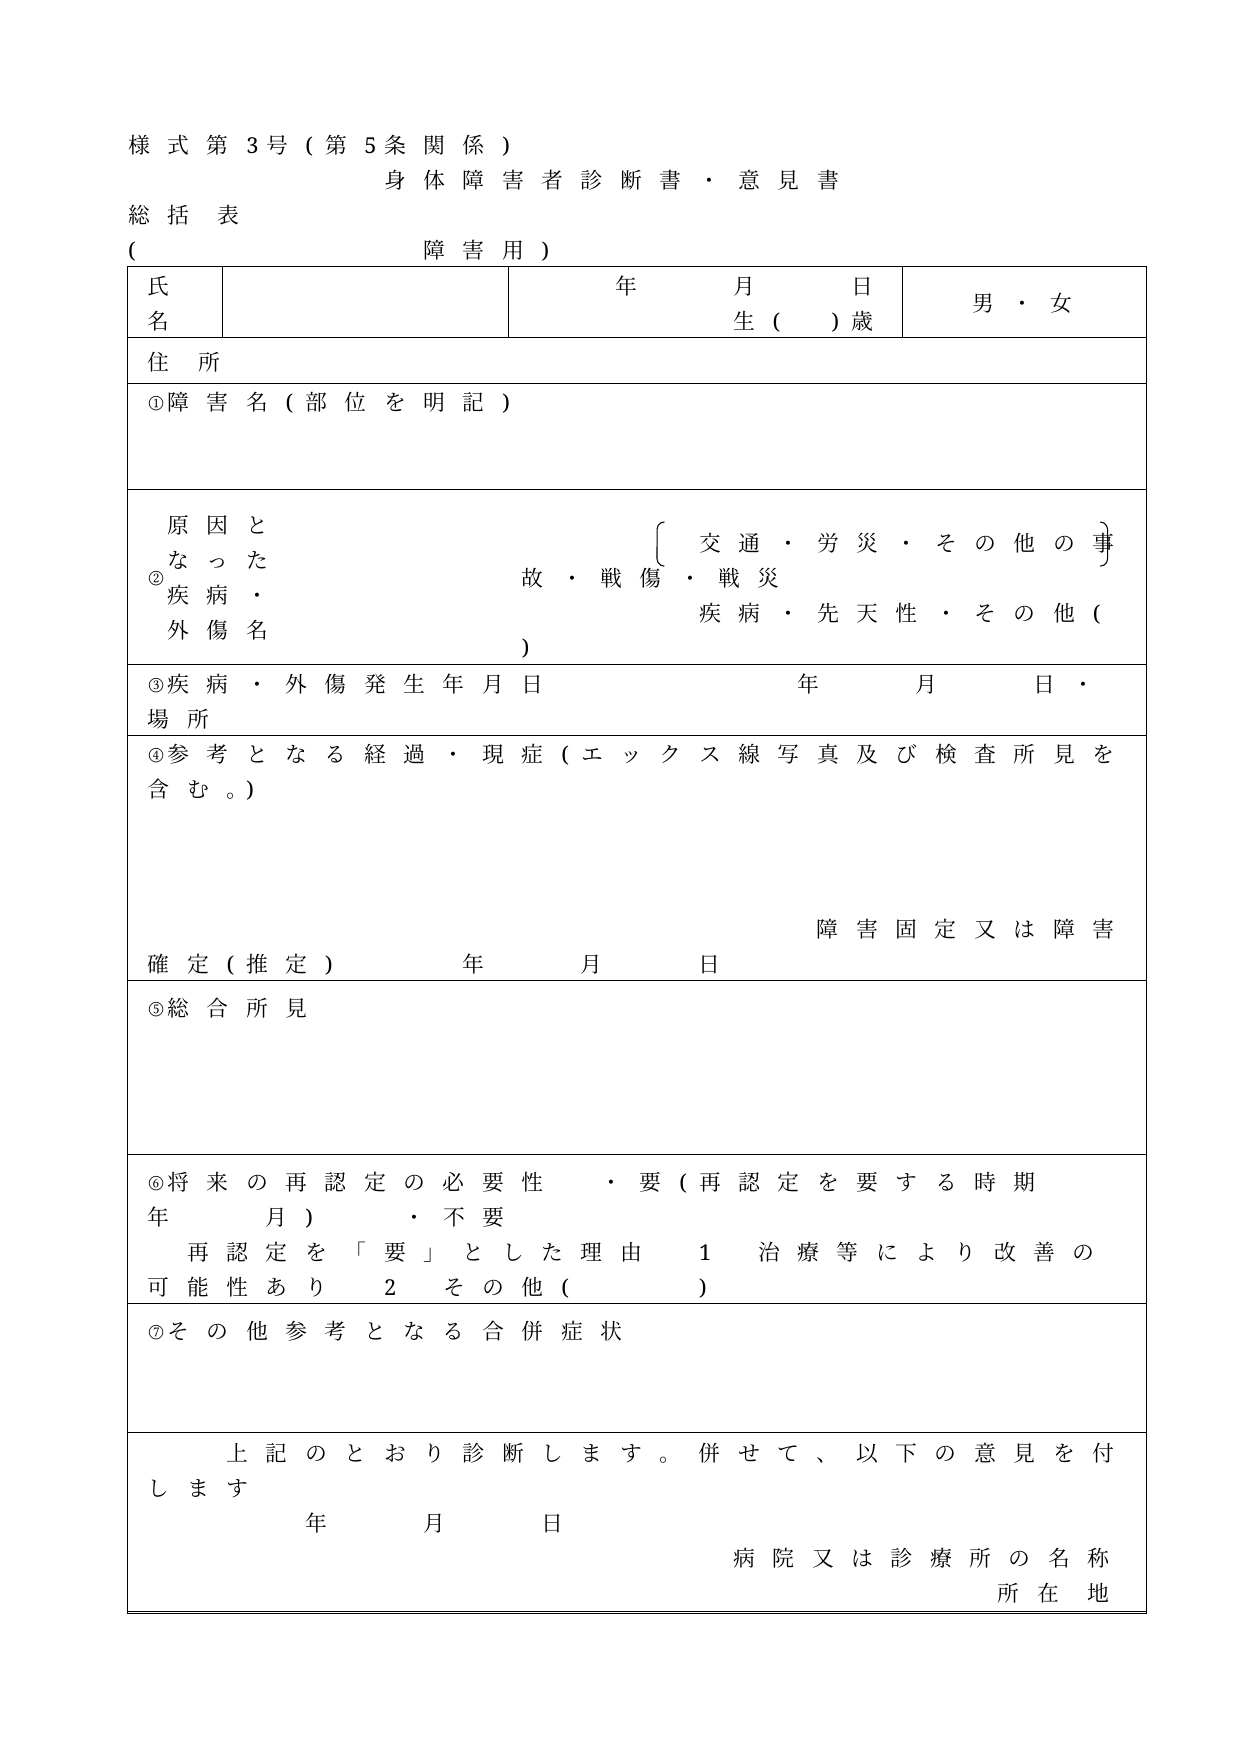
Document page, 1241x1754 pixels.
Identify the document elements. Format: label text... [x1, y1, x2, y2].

text 様式第3号(第5条関係) [128, 127, 1112, 162]
text 総括表 ( 障害用) [128, 196, 1112, 266]
table_cell 住所 [128, 338, 1146, 383]
text 身体障害者診断書・意見書 [128, 162, 1112, 196]
table_header [223, 267, 508, 337]
table_cell ①障害名(部位を明記) [128, 384, 1146, 489]
table_header 氏名 [128, 267, 222, 337]
table_cell ⑦その他参考となる合併症状 [128, 1304, 1146, 1432]
table_cell ③疾病・外傷発生年月日 年 月 日・場所 [128, 665, 1146, 735]
table_header 年 月 日生( )歳 [509, 267, 902, 337]
table_cell ⑥将来の再認定の必要性 ・要(再認定を要する時期 年 月) ・不要 再認定を「要」とした理由 1 治療等により改善の可能性あり 2 その他( ) [128, 1155, 1146, 1303]
table_cell ④参考となる経過・現症(エックス線写真及び検査所見を含む｡) 障害固定又は障害確定(推定) 年 月 日 [128, 736, 1146, 980]
table_cell ⑤総合所見 [128, 981, 1146, 1154]
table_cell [128, 1433, 1146, 1611]
table_cell 原因となった疾病・外傷名 [163, 490, 511, 664]
table_header 男・女 [903, 267, 1146, 337]
table_cell ② [128, 490, 163, 664]
table_cell 交通・労災・その他の事故・戦傷・戦災 疾病・先天性・その他( ) [511, 490, 1146, 664]
